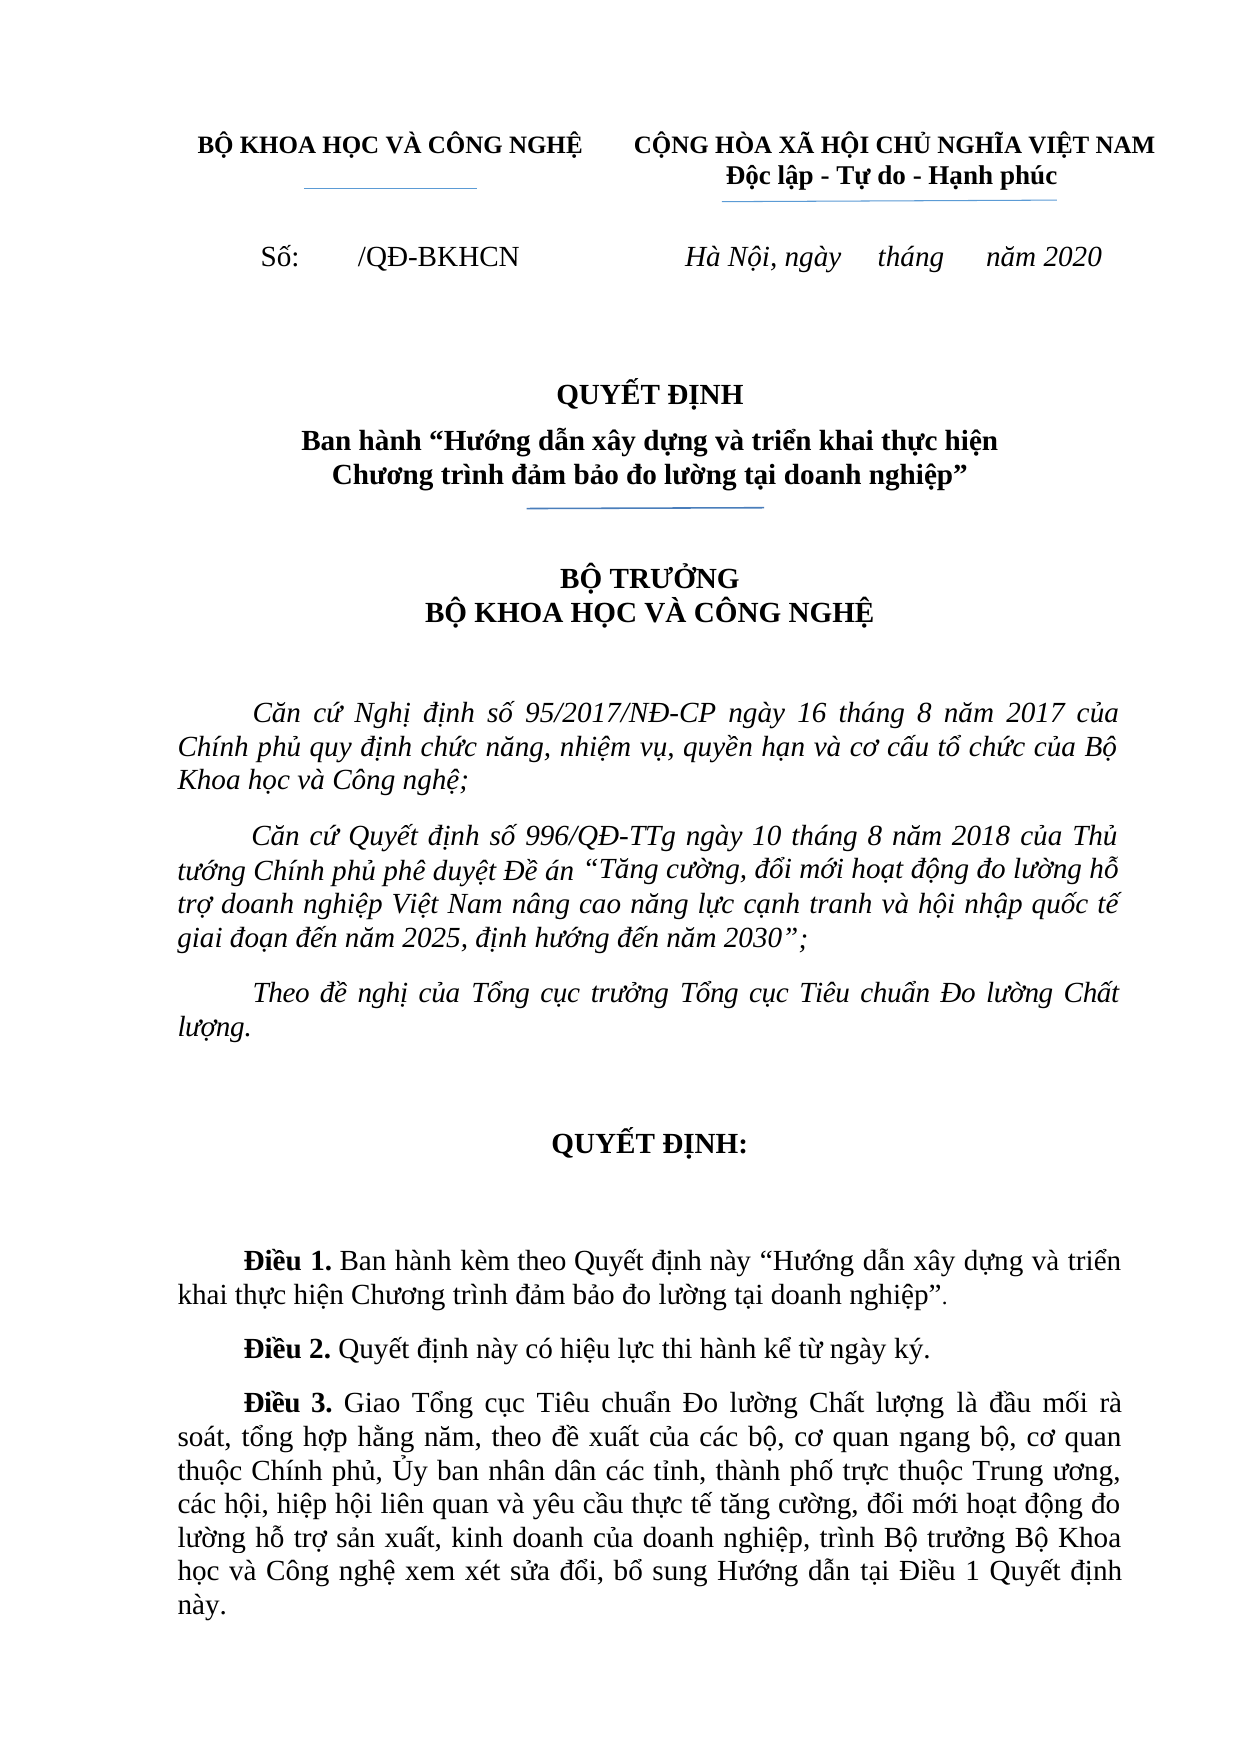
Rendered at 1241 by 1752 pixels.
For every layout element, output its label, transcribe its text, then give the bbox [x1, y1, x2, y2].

text Căn cứ Nghị định số 95/2017/NĐ-CP ngày 16 tháng 8 năm 2017 của Chính phủ quy định chức năng, nhiệm vụ, quyền hạn và cơ cấu tổ chức của Bộ Khoa học và Công nghệ; [177, 695, 1122, 796]
text Theo đề nghị của Tổng cục trưởng Tổng cục Tiêu chuẩn Đo lường Chất lượng. [177, 976, 1122, 1043]
text Điều 3. Giao Tổng cục Tiêu chuẩn Đo lường Chất lượng là đầu mối rà soát, tổng hợp hằng năm, theo đề xuất của các bộ, cơ quan ngang bộ, cơ quan thuộc Chính phủ, Ủy ban nhân dân các tỉnh, thành phố trực thuộc Trung ương, các hội, hiệp hội liên quan và yêu cầu thực tế tăng cường, đổi mới hoạt động đo lường hỗ trợ sản xuất, kinh doanh của doanh nghiệp, trình Bộ trưởng Bộ Khoa học và Công nghệ xem xét sửa đổi, bổ sung Hướng dẫn tại Điều 1 Quyết định này. [177, 1386, 1099, 1419]
text Chương trình đảm bảo đo lường tại doanh nghiệp” [177, 457, 1122, 490]
text BỘ TRƯỞNG [177, 561, 1122, 595]
table_cell Số: /QĐ-BKHCN [177, 227, 603, 273]
text Ban hành “Hướng dẫn xây dựng và triển khai thực hiện [177, 423, 1122, 457]
table_header BỘ KHOA HỌC VÀ CÔNG NGHỆ [177, 118, 603, 227]
text Điều 1. Ban hành kèm theo Quyết định này “Hướng dẫn xây dựng và triển khai thực hiện Chương trình đảm bảo đo lường tại doanh nghiệp”. [177, 1243, 1122, 1310]
text Điều 2. Quyết định này có hiệu lực thi hành kể từ ngày ký. [177, 1331, 1122, 1365]
text BỘ KHOA HỌC VÀ CÔNG NGHỆ [177, 595, 1122, 628]
text Căn cứ Quyết định số 996/QĐ-TTg ngày 10 tháng 8 năm 2018 của Thủ tướng Chính phủ phê duyệt Đề án “Tăng cường, đổi mới hoạt động đo lường hỗ trợ doanh nghiệp Việt Nam nâng cao năng lực cạnh tranh và hội nhập quốc tế giai đoạn đến năm 2025, định hướng đến năm 2030”; [177, 817, 1122, 955]
text Điều 3. Giao Tổng cục Tiêu chuẩn Đo lường Chất lượng là đầu mối rà soát, tổng hợp hằng năm, theo đề xuất của các bộ, cơ quan ngang bộ, cơ quan thuộc Chính phủ, Ủy ban nhân dân các tỉnh, thành phố trực thuộc Trung ương, các hội, hiệp hội liên quan và yêu cầu thực tế tăng cường, đổi mới hoạt động đo lường hỗ trợ sản xuất, kinh doanh của doanh nghiệp, trình Bộ trưởng Bộ Khoa học và Công nghệ xem xét sửa đổi, bổ sung Hướng dẫn tại Điều 1 Quyết định này. [177, 1553, 1122, 1620]
table_cell Hà Nội, ngày tháng năm 2020 [603, 227, 1186, 273]
table_header CỘNG HÒA XÃ HỘI CHỦ NGHĨA VIỆT NAM Độc lập - Tự do - Hạnh phúc [603, 118, 1186, 227]
text QUYẾT ĐỊNH: [177, 1126, 1122, 1160]
text QUYẾT ĐỊNH [177, 377, 1122, 411]
